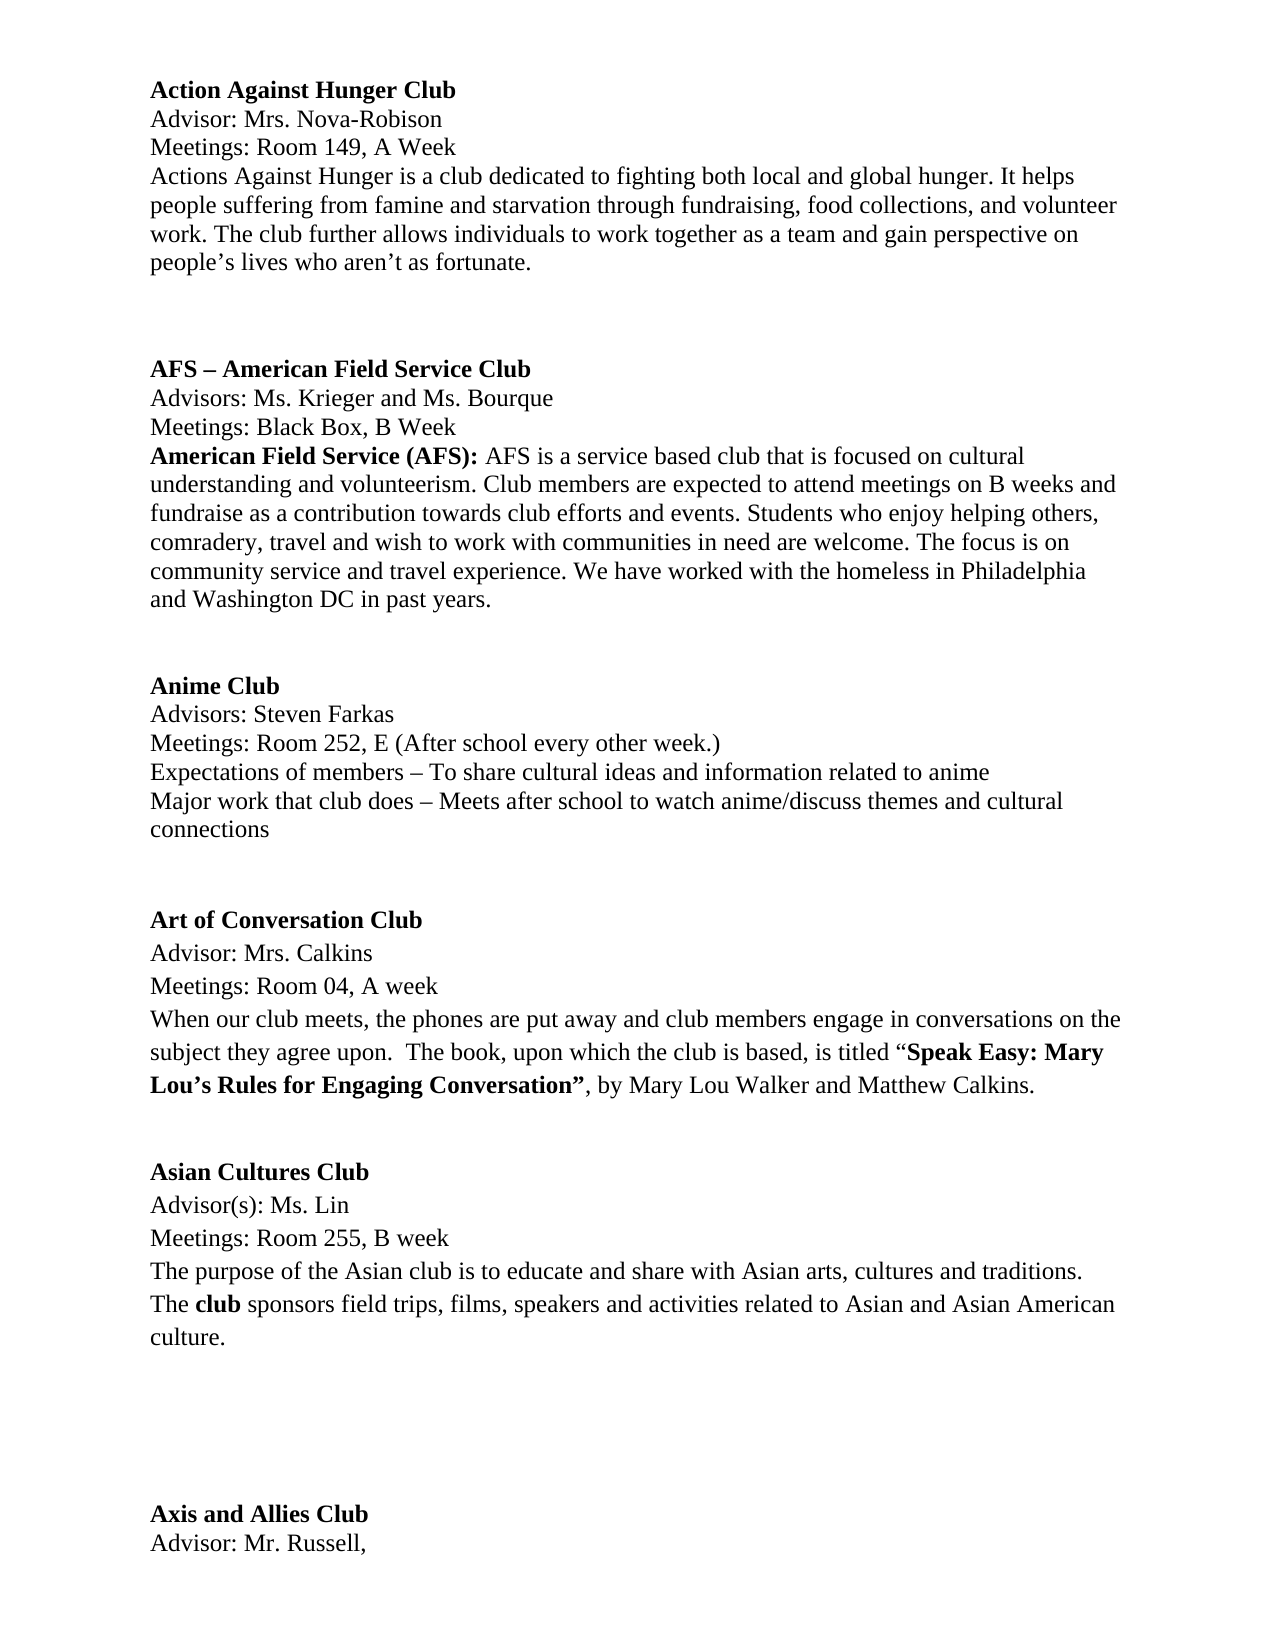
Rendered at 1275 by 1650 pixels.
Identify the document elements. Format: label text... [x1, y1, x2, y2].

text American Field Service (AFS): AFS is a service based club that is focused on cultural understanding and volunteerism. Club members are expected to attend meetings on B weeks and fundraise as a contribution towards club efforts and events. Students who enjoy helping others, comradery, travel and wish to work with communities in need are welcome. The focus is on community service and travel experience. We have worked with the homeless in Philadelphia and Washington DC in past years. [150, 441, 1125, 613]
text Advisors: Steven Farkas [150, 699, 1125, 728]
text Art of Conversation Club [150, 905, 1125, 934]
text Major work that club does – Meets after school to watch anime/discuss themes and cultural connections [150, 786, 1125, 843]
text Anime Club [150, 671, 1125, 699]
text Actions Against Hunger is a club dedicated to fighting both local and global hunger. It helps people suffering from famine and starvation through fundraising, food collections, and volunteer work. The club further allows individuals to work together as a team and gain perspective on people’s lives who aren’t as fortunate. [150, 161, 1125, 276]
text Advisor: Mrs. Nova-Robison [150, 104, 1125, 132]
text Expectations of members – To share cultural ideas and information related to anime [150, 757, 1125, 786]
text Meetings: Black Box, B Week [150, 412, 1125, 441]
text Meetings: Room 149, A Week [150, 132, 1125, 161]
text Axis and Allies Club [150, 1499, 1125, 1528]
text The purpose of the Asian club is to educate and share with Asian arts, cultures and traditions. The club sponsors field trips, films, speakers and activities related to Asian and Asian American culture. [150, 1256, 1125, 1351]
text Advisor: Mrs. Calkins [150, 938, 1125, 967]
text Advisors: Ms. Krieger and Ms. Bourque [150, 383, 1125, 412]
text Asian Cultures Club [150, 1157, 1125, 1186]
text AFS – American Field Service Club [150, 354, 1125, 383]
text Advisor(s): Ms. Lin [150, 1190, 1125, 1219]
text Meetings: Room 255, B week [150, 1223, 1125, 1252]
text Advisor: Mr. Russell, [150, 1528, 1125, 1556]
text When our club meets, the phones are put away and club members engage in conversations on the subject they agree upon. The book, upon which the club is based, is titled “Speak Easy: Mary Lou’s Rules for Engaging Conversation”, by Mary Lou Walker and Matthew Calkins. [150, 1004, 1125, 1099]
text Action Against Hunger Club [150, 75, 1125, 104]
text Meetings: Room 252, E (After school every other week.) [150, 728, 1125, 757]
text Meetings: Room 04, A week [150, 971, 1125, 1000]
